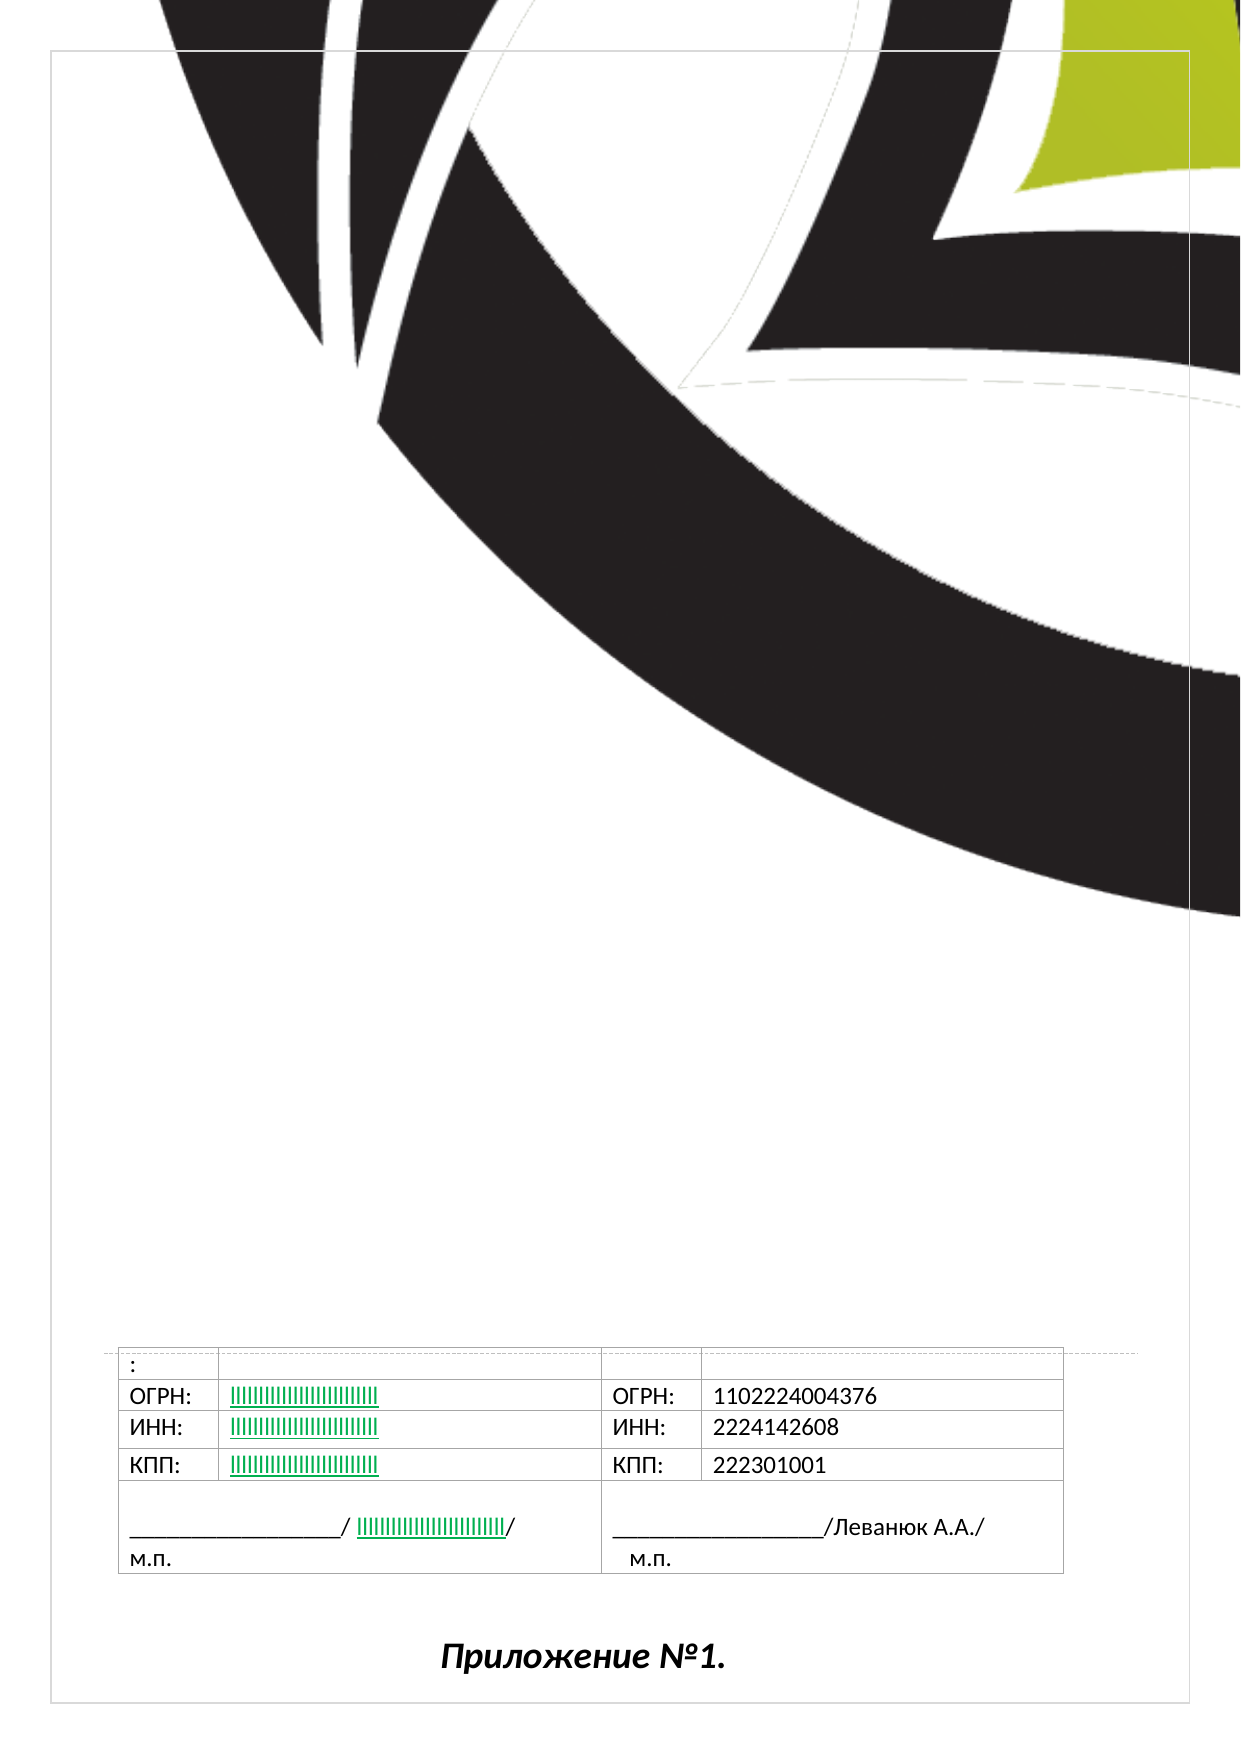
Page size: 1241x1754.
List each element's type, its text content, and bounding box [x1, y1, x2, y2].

table_cell llllllllllllllllllllllllll [219, 1411, 601, 1448]
table_cell llllllllllllllllllllllllll [219, 1348, 601, 1379]
picture [59, 0, 1241, 986]
table_cell _________________/Леванюк А.А./ м.п. [602, 1481, 1063, 1572]
table_cell ИНН: [119, 1411, 218, 1448]
table_cell llllllllllllllllllllllllll [219, 1380, 601, 1410]
picture [59, 52, 1189, 986]
text Приложение №1. [59, 1632, 1107, 1678]
table_cell 2224142608 [702, 1411, 1063, 1448]
table_cell llllllllllllllllllllllllll [219, 1449, 601, 1480]
table_cell ОГРН: [602, 1380, 701, 1410]
table_cell 1102224004376 [702, 1380, 1063, 1410]
table_cell ИНН: [602, 1411, 701, 1448]
table_cell 222301001 [702, 1449, 1063, 1480]
table_cell Кор.Cч: [119, 1348, 218, 1379]
table_cell КПП: [119, 1449, 218, 1480]
table_cell _________________/ llllllllllllllllllllllllll/ м.п. [119, 1481, 601, 1572]
table_cell ОГРН: [119, 1380, 218, 1410]
table_cell 30101810200000000604 [702, 1348, 1063, 1379]
table_cell КПП: [602, 1449, 701, 1480]
table_cell Кор.Cч: [602, 1348, 701, 1379]
